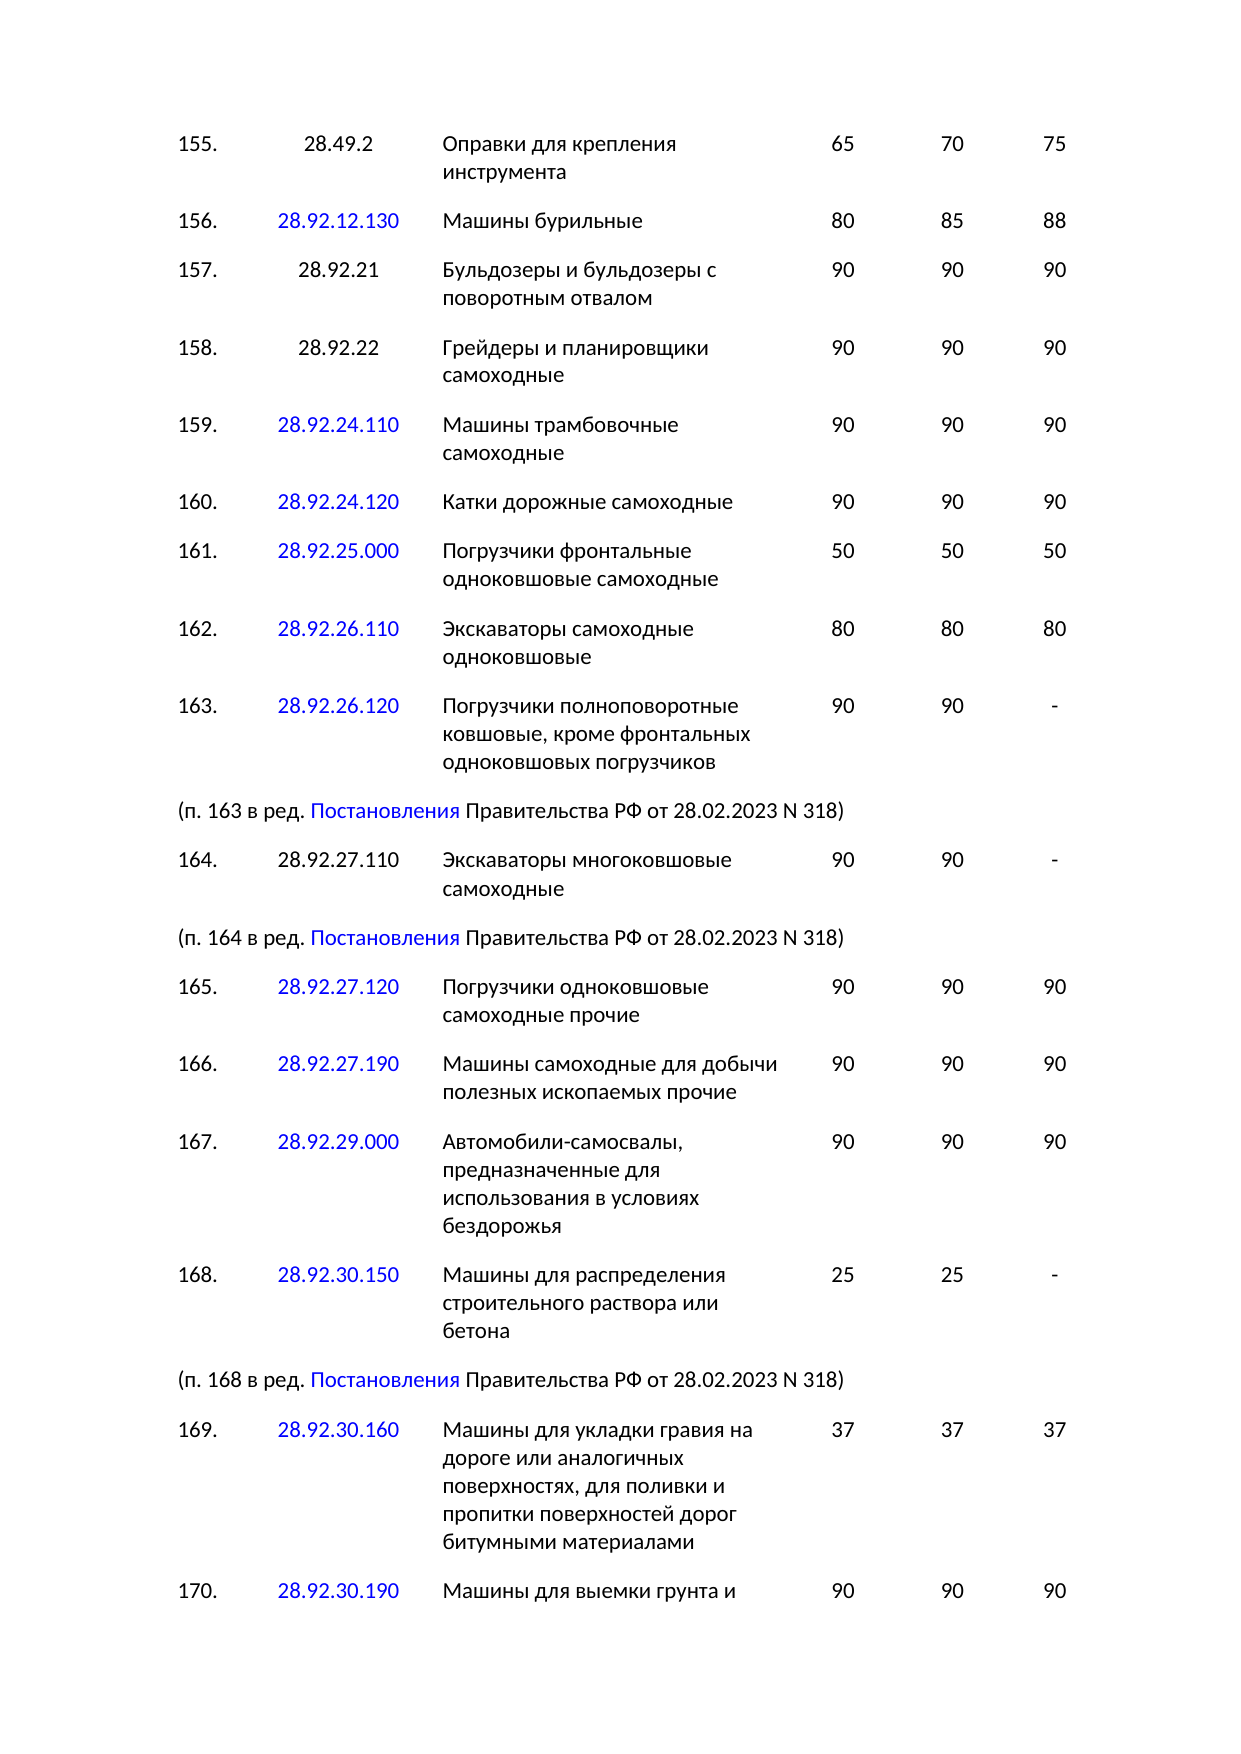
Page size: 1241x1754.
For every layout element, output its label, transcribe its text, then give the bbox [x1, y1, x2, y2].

table_cell 90 [784, 1565, 901, 1615]
table_cell Машины для распределения строительного раствора или бетона [436, 1250, 784, 1355]
table_cell 28.92.21 [241, 245, 436, 322]
table_cell 90 [1003, 1565, 1106, 1615]
table_cell Грейдеры и планировщики самоходные [436, 322, 784, 399]
table_cell 90 [1003, 1116, 1106, 1249]
table_cell 28.92.27.120 [241, 962, 436, 1039]
table_cell - [1003, 680, 1106, 786]
table_cell 28.92.30.160 [241, 1404, 436, 1565]
table_cell (п. 164 в ред. Постановления Правительства РФ от 28.02.2023 N 318) [171, 912, 1106, 962]
table_cell 90 [901, 245, 1003, 322]
table_cell 37 [901, 1404, 1003, 1565]
table_cell 90 [901, 1039, 1003, 1116]
table_cell 90 [901, 962, 1003, 1039]
table_cell 50 [1003, 526, 1106, 603]
table_cell 28.92.30.150 [241, 1250, 436, 1355]
table_cell Погрузчики фронтальные одноковшовые самоходные [436, 526, 784, 603]
table_cell 37 [784, 1404, 901, 1565]
table_cell Экскаваторы многоковшовые самоходные [436, 835, 784, 912]
table_cell 90 [1003, 1039, 1106, 1116]
table_cell 80 [1003, 603, 1106, 680]
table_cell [436, 1565, 784, 1615]
table_cell 80 [901, 603, 1003, 680]
table_cell 28.92.25.000 [241, 526, 436, 603]
table_cell 37 [1003, 1404, 1106, 1565]
table_cell 70 [901, 118, 1003, 195]
table_cell 90 [784, 399, 901, 477]
table_cell 90 [784, 322, 901, 399]
table_cell Погрузчики одноковшовые самоходные прочие [436, 962, 784, 1039]
table_cell Экскаваторы самоходные одноковшовые [436, 603, 784, 680]
table_cell 28.49.2 [241, 118, 436, 195]
table_cell 158. [171, 322, 241, 399]
table_cell Машины трамбовочные самоходные [436, 399, 784, 477]
table_cell 85 [901, 195, 1003, 245]
table_cell 25 [901, 1250, 1003, 1355]
table_cell 28.92.12.130 [241, 195, 436, 245]
table_cell 90 [784, 245, 901, 322]
table_cell 155. [171, 118, 241, 195]
table_cell Катки дорожные самоходные [436, 477, 784, 526]
table_cell 170. [171, 1565, 241, 1615]
table_cell 168. [171, 1250, 241, 1355]
table_cell 75 [1003, 118, 1106, 195]
table_cell 90 [784, 1116, 901, 1249]
table_cell Машины самоходные для добычи полезных ископаемых прочие [436, 1039, 784, 1116]
table_cell 90 [1003, 245, 1106, 322]
table_cell 161. [171, 526, 241, 603]
table_cell 164. [171, 835, 241, 912]
table_cell 28.92.22 [241, 322, 436, 399]
table_cell 156. [171, 195, 241, 245]
table_cell 90 [901, 835, 1003, 912]
table_cell 90 [784, 680, 901, 786]
table_cell 90 [1003, 322, 1106, 399]
table_cell - [1003, 835, 1106, 912]
table_cell 25 [784, 1250, 901, 1355]
table_cell 166. [171, 1039, 241, 1116]
table_cell 90 [901, 680, 1003, 786]
table_cell 169. [171, 1404, 241, 1565]
table_cell 165. [171, 962, 241, 1039]
table_cell 163. [171, 680, 241, 786]
table_cell 159. [171, 399, 241, 477]
table_cell 90 [901, 477, 1003, 526]
table_cell 28.92.24.110 [241, 399, 436, 477]
table_cell Машины бурильные [436, 195, 784, 245]
table_cell 65 [784, 118, 901, 195]
table_cell 90 [1003, 399, 1106, 477]
table_cell 90 [784, 835, 901, 912]
table_cell Погрузчики полноповоротные ковшовые, кроме фронтальных одноковшовых погрузчиков [436, 680, 784, 786]
table_cell 157. [171, 245, 241, 322]
table_cell 50 [901, 526, 1003, 603]
table_cell Автомобили-самосвалы, предназначенные для использования в условиях бездорожья [436, 1116, 784, 1249]
table_cell 90 [1003, 477, 1106, 526]
table_cell 80 [784, 195, 901, 245]
table_cell 28.92.29.000 [241, 1116, 436, 1249]
table_cell 28.92.26.110 [241, 603, 436, 680]
table_cell 28.92.27.190 [241, 1039, 436, 1116]
table_cell 90 [1003, 962, 1106, 1039]
table_cell Машины для укладки гравия на дороге или аналогичных поверхностях, для поливки и пропитки поверхностей дорог битумными материалами [436, 1404, 784, 1565]
table_cell - [1003, 1250, 1106, 1355]
table_cell 162. [171, 603, 241, 680]
table_cell 90 [901, 1565, 1003, 1615]
table_cell 90 [901, 1116, 1003, 1249]
table_cell (п. 168 в ред. Постановления Правительства РФ от 28.02.2023 N 318) [171, 1355, 1106, 1404]
table_cell 167. [171, 1116, 241, 1249]
table_cell 90 [784, 477, 901, 526]
table_cell Бульдозеры и бульдозеры с поворотным отвалом [436, 245, 784, 322]
table_cell 50 [784, 526, 901, 603]
table_cell 90 [901, 399, 1003, 477]
table_cell 90 [784, 1039, 901, 1116]
table_cell (п. 163 в ред. Постановления Правительства РФ от 28.02.2023 N 318) [171, 786, 1106, 835]
table_cell 160. [171, 477, 241, 526]
table_cell 28.92.30.190 [241, 1565, 436, 1615]
table_cell Оправки для крепления инструмента [436, 118, 784, 195]
table_cell 90 [901, 322, 1003, 399]
table_cell 88 [1003, 195, 1106, 245]
table_cell 28.92.24.120 [241, 477, 436, 526]
table_cell 80 [784, 603, 901, 680]
table_cell 28.92.26.120 [241, 680, 436, 786]
table_cell 28.92.27.110 [241, 835, 436, 912]
table_cell 90 [784, 962, 901, 1039]
